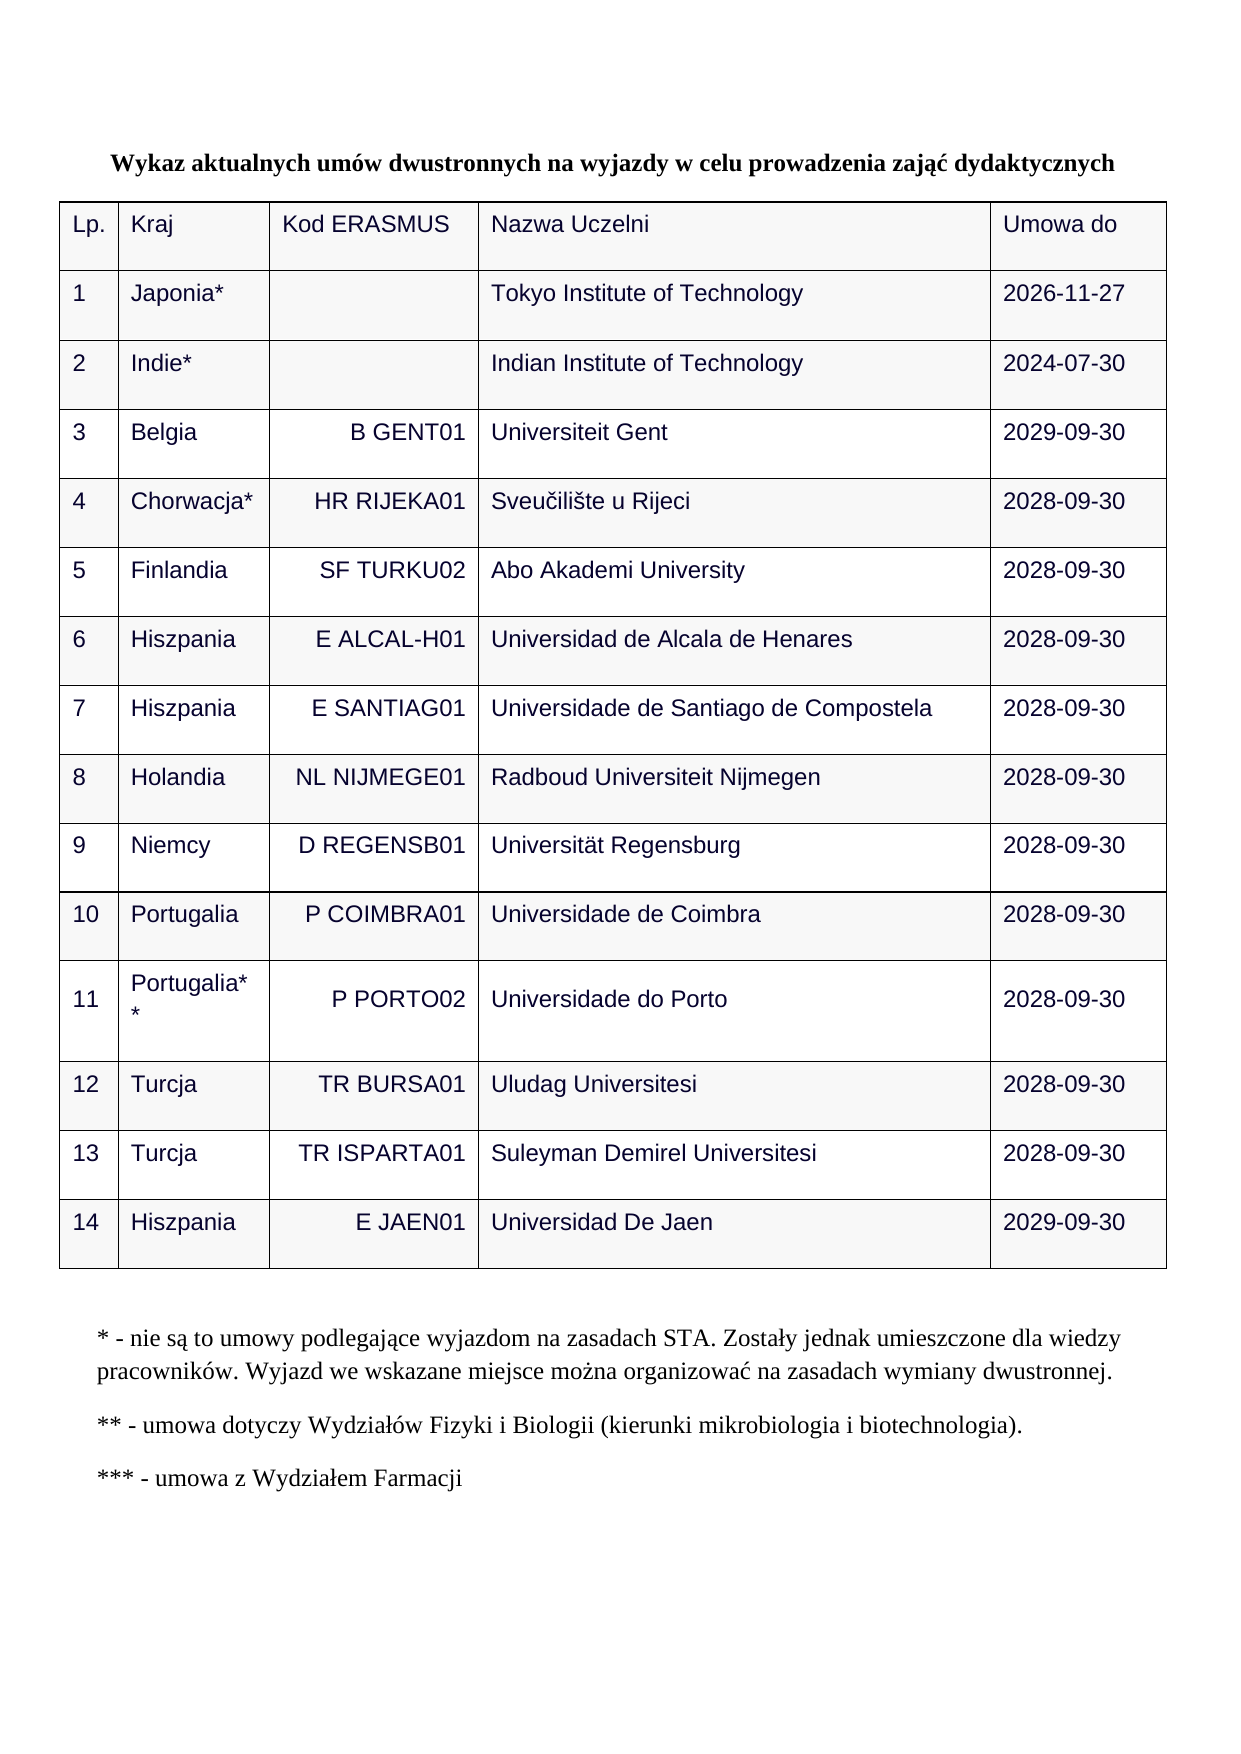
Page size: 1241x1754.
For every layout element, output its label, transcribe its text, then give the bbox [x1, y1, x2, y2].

table_cell E ALCAL-H01 [270, 617, 478, 684]
table_cell E JAEN01 [270, 1200, 478, 1268]
table_cell P COIMBRA01 [270, 893, 478, 960]
table_cell 11 [60, 961, 118, 1061]
table_cell 2028-09-30 [991, 617, 1166, 684]
table_cell Suleyman Demirel Universitesi [479, 1131, 990, 1199]
table_cell 1 [60, 271, 118, 339]
table_cell Radboud Universiteit Nijmegen [479, 755, 990, 822]
table_cell 9 [60, 824, 118, 891]
table_cell Holandia [119, 755, 269, 822]
table_cell Universidad De Jaen [479, 1200, 990, 1268]
table_cell Turcja [119, 1131, 269, 1199]
table_cell TR ISPARTA01 [270, 1131, 478, 1199]
text Wykaz aktualnych umów dwustronnych na wyjazdy w celu prowadzenia zająć dydaktycznych [59, 148, 1166, 176]
table_cell 2028-09-30 [991, 1131, 1166, 1199]
table_cell 2028-09-30 [991, 755, 1166, 822]
table_cell 2029-09-30 [991, 1200, 1166, 1268]
table_cell 6 [60, 617, 118, 684]
table_cell Portugalia [119, 893, 269, 960]
table_cell Universiteit Gent [479, 410, 990, 478]
table_cell Finlandia [119, 548, 269, 616]
table_cell SF TURKU02 [270, 548, 478, 616]
table_cell 2029-09-30 [991, 410, 1166, 478]
table_cell Uludag Universitesi [479, 1062, 990, 1130]
table_header Umowa do [991, 203, 1166, 270]
table_cell Universidad de Alcala de Henares [479, 617, 990, 684]
table_cell [270, 341, 478, 409]
table_cell Universidade de Santiago de Compostela [479, 686, 990, 753]
table_cell 2028-09-30 [991, 893, 1166, 960]
table_cell 2028-09-30 [991, 961, 1166, 1061]
table_cell NL NIJMEGE01 [270, 755, 478, 822]
table_cell 5 [60, 548, 118, 616]
table_cell 10 [60, 893, 118, 960]
table_cell 8 [60, 755, 118, 822]
table_cell 13 [60, 1131, 118, 1199]
table_cell Sveučilište u Rijeci [479, 479, 990, 547]
table_cell 7 [60, 686, 118, 753]
table_cell Indie* [119, 341, 269, 409]
table_cell Hiszpania [119, 686, 269, 753]
table_cell Niemcy [119, 824, 269, 891]
table_cell D REGENSB01 [270, 824, 478, 891]
table_cell Belgia [119, 410, 269, 478]
table_cell 14 [60, 1200, 118, 1268]
table_cell 2028-09-30 [991, 686, 1166, 753]
table_cell Tokyo Institute of Technology [479, 271, 990, 339]
table_cell 4 [60, 479, 118, 547]
table_cell 2028-09-30 [991, 548, 1166, 616]
text *** - umowa z Wydziałem Farmacji [97, 1463, 1166, 1492]
table_cell P PORTO02 [270, 961, 478, 1061]
table_cell Abo Akademi University [479, 548, 990, 616]
table_cell 3 [60, 410, 118, 478]
table_cell 2028-09-30 [991, 1062, 1166, 1130]
table_cell 2028-09-30 [991, 479, 1166, 547]
table_cell Indian Institute of Technology [479, 341, 990, 409]
table_header Kraj [119, 203, 269, 270]
table_header Kod ERASMUS [270, 203, 478, 270]
table_cell 2026-11-27 [991, 271, 1166, 339]
table_cell 12 [60, 1062, 118, 1130]
table_header Nazwa Uczelni [479, 203, 990, 270]
table_cell Portugalia** [119, 961, 269, 1061]
table_cell Universidade de Coimbra [479, 893, 990, 960]
table_cell Hiszpania [119, 1200, 269, 1268]
table_cell [270, 271, 478, 339]
table_cell E SANTIAG01 [270, 686, 478, 753]
table_cell TR BURSA01 [270, 1062, 478, 1130]
table_cell Universität Regensburg [479, 824, 990, 891]
table_cell Turcja [119, 1062, 269, 1130]
table_cell 2 [60, 341, 118, 409]
text ** - umowa dotyczy Wydziałów Fizyki i Biologii (kierunki mikrobiologia i biotechnologia). [97, 1410, 1166, 1438]
table_cell 2028-09-30 [991, 824, 1166, 891]
table_cell Hiszpania [119, 617, 269, 684]
text * - nie są to umowy podlegające wyjazdom na zasadach STA. Zostały jednak umieszczone dla wiedzy pracowników. Wyjazd we wskazane miejsce można organizować na zasadach wymiany dwustronnej. [97, 1323, 1166, 1384]
table_cell B GENT01 [270, 410, 478, 478]
table_cell Japonia* [119, 271, 269, 339]
table_cell Universidade do Porto [479, 961, 990, 1061]
table_cell HR RIJEKA01 [270, 479, 478, 547]
table_cell 2024-07-30 [991, 341, 1166, 409]
table_header Lp. [60, 203, 118, 270]
table_cell Chorwacja* [119, 479, 269, 547]
